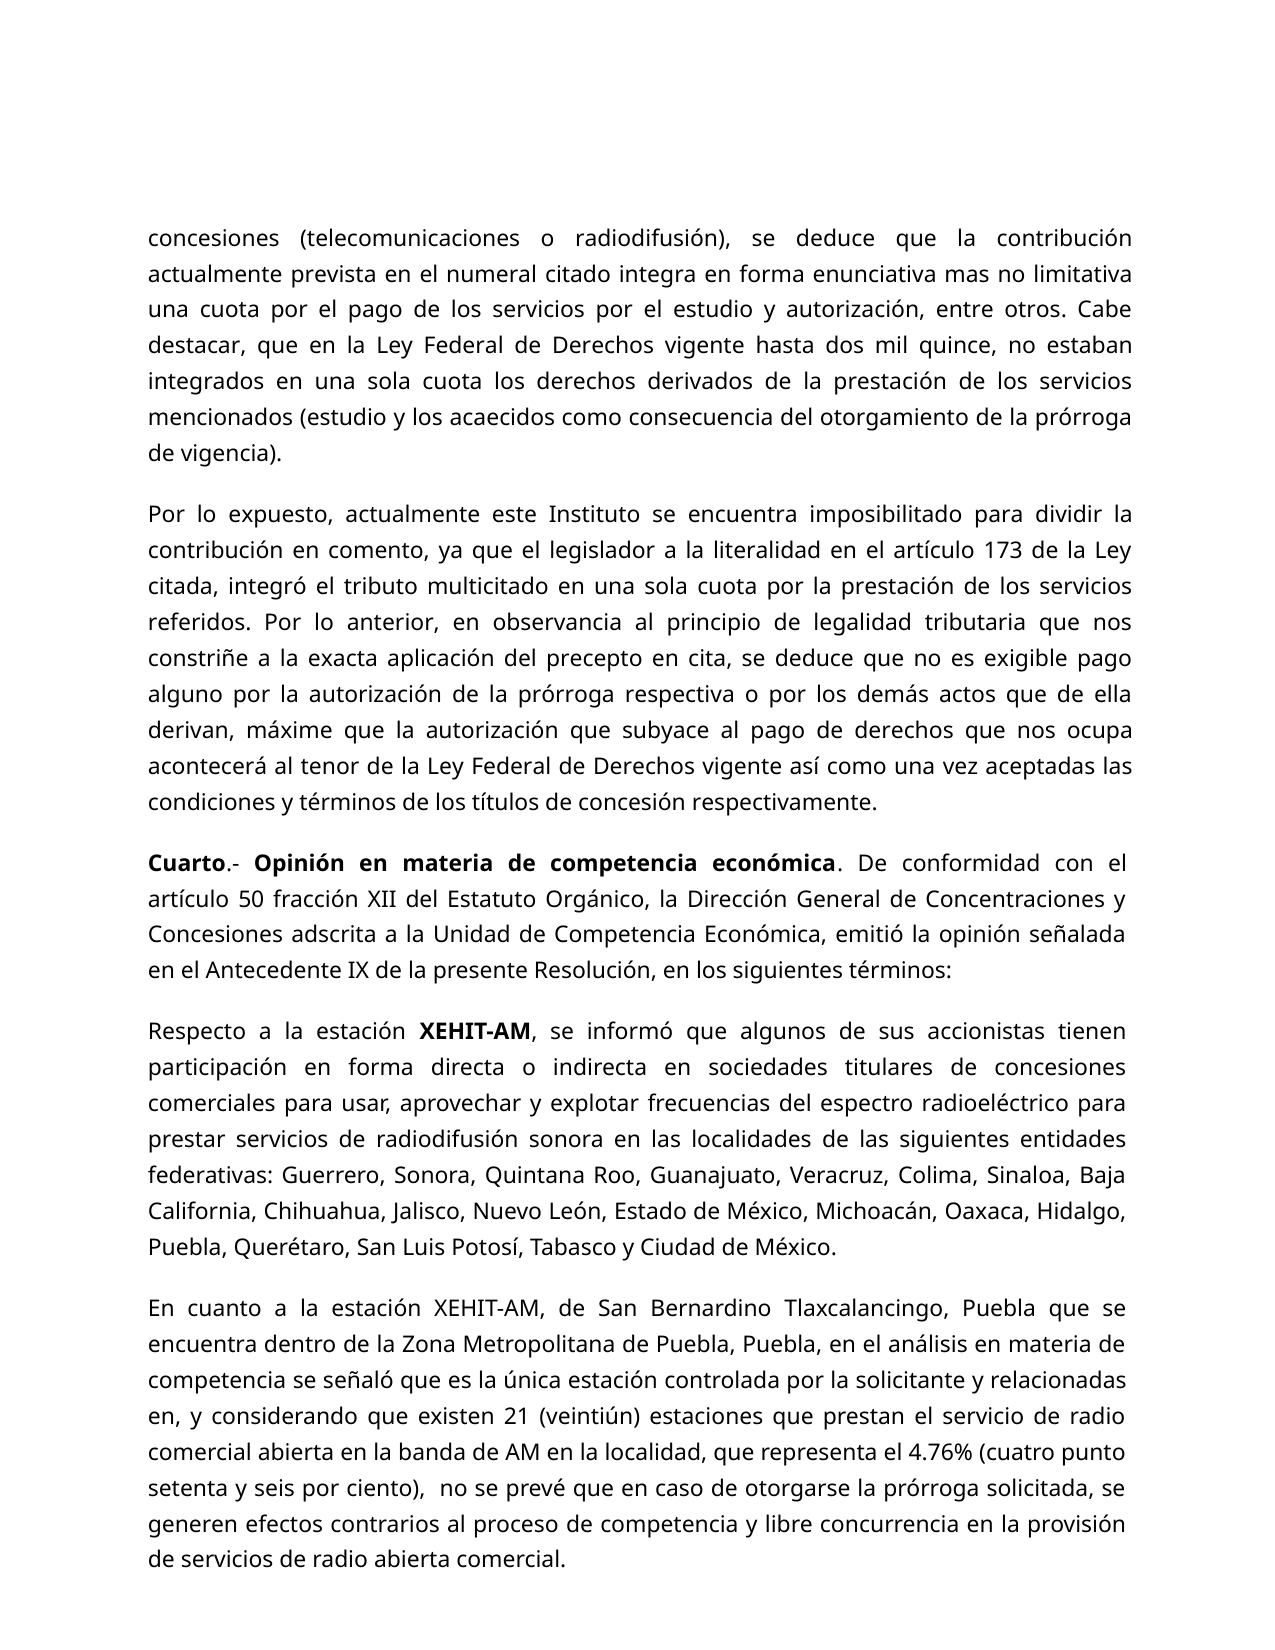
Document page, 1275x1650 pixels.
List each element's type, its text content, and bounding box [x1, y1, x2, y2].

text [148, 222, 1134, 468]
text En cuanto a la estación XEHIT-AM, de San Bernardino Tlaxcalancingo, Puebla que se encuentra dentro de la Zona Metropolitana de Puebla, Puebla, en el análisis en materia de competencia se señaló que es la única estación controlada por la solicitante y relacionadas en, y considerando que existen 21 (veintiún) estaciones que prestan el servicio de radio comercial abierta en la banda de AM en la localidad, que representa el 4.76% (cuatro punto setenta y seis por ciento), no se prevé que en caso de otorgarse la prórroga solicitada, se generen efectos contrarios al proceso de competencia y libre concurrencia en la provisión de servicios de radio abierta comercial. [148, 1292, 1127, 1575]
text Por lo expuesto, actualmente este Instituto se encuentra imposibilitado para dividir la contribución en comento, ya que el legislador a la literalidad en el artículo 173 de la Ley citada, integró el tributo multicitado en una sola cuota por la prestación de los servicios referidos. Por lo anterior, en observancia al principio de legalidad tributaria que nos constriñe a la exacta aplicación del precepto en cita, se deduce que no es exigible pago alguno por la autorización de la prórroga respectiva o por los demás actos que de ella derivan, máxime que la autorización que subyace al pago de derechos que nos ocupa acontecerá al tenor de la Ley Federal de Derechos vigente así como una vez aceptadas las condiciones y términos de los títulos de concesión respectivamente. [148, 498, 1134, 817]
text Respecto a la estación XEHIT-AM, se informó que algunos de sus accionistas tienen participación en forma directa o indirecta en sociedades titulares de concesiones comerciales para usar, aprovechar y explotar frecuencias del espectro radioeléctrico para prestar servicios de radiodifusión sonora en las localidades de las siguientes entidades federativas: Guerrero, Sonora, Quintana Roo, Guanajuato, Veracruz, Colima, Sinaloa, Baja California, Chihuahua, Jalisco, Nuevo León, Estado de México, Michoacán, Oaxaca, Hidalgo, Puebla, Querétaro, San Luis Potosí, Tabasco y Ciudad de México. [148, 1015, 1127, 1262]
text Cuarto.- Opinión en materia de competencia económica. De conformidad con el artículo 50 fracción XII del Estatuto Orgánico, la Dirección General de Concentraciones y Concesiones adscrita a la Unidad de Competencia Económica, emitió la opinión señalada en el Antecedente IX de la presente Resolución, en los siguientes términos: [148, 847, 1127, 986]
